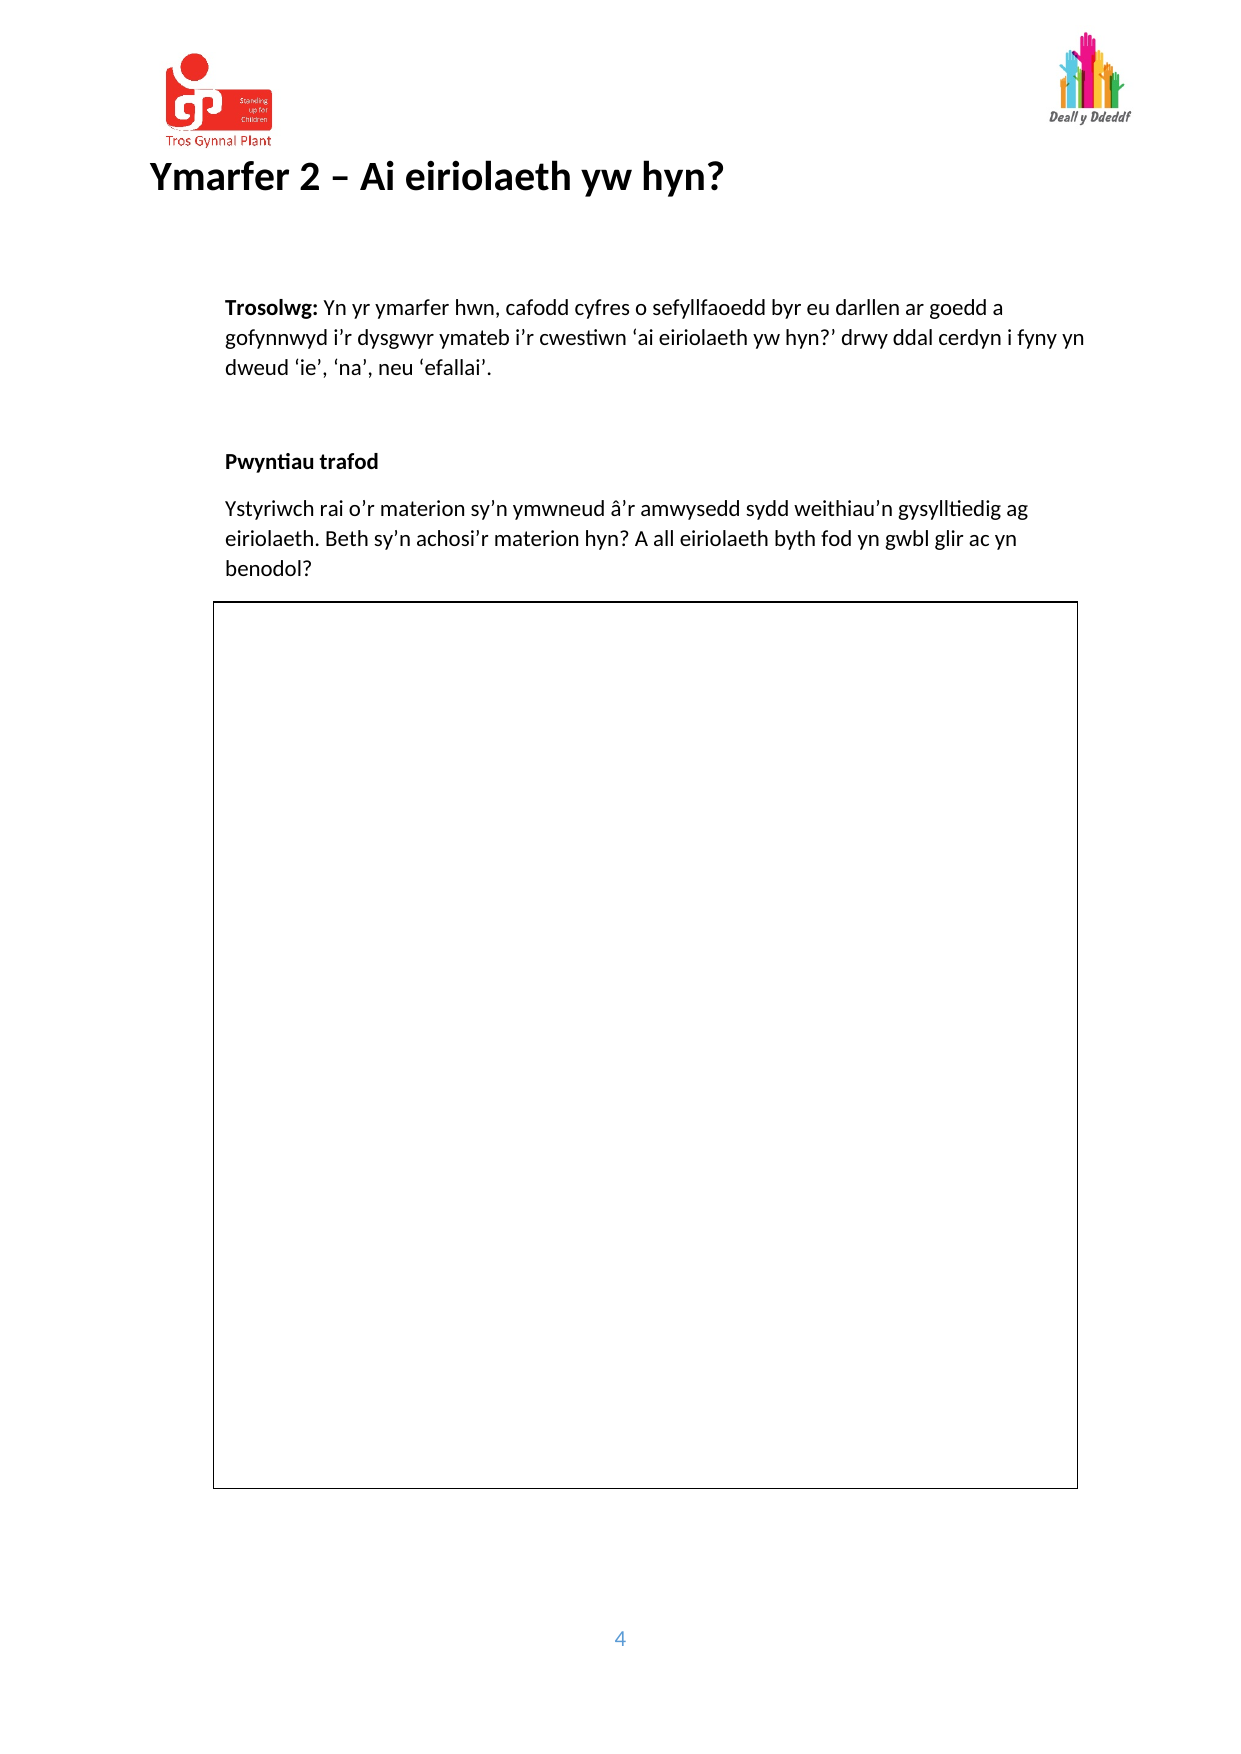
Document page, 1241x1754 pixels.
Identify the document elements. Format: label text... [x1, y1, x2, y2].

text Ymarfer 2 – Ai eiriolaeth yw hyn? [150, 150, 1090, 201]
text Trosolwg: Yn yr ymarfer hwn, cafodd cyfres o sefyllfaoedd byr eu darllen ar goedd a gofynnwyd i’r dysgwyr ymateb i’r cwestiwn ‘ai eiriolaeth yw hyn?’ drwy ddal cerdyn i fyny yn dweud ‘ie’, ‘na’, neu ‘efallai’. [225, 293, 1090, 382]
picture [150, 52, 287, 149]
picture [1027, 25, 1152, 133]
text Pwyntiau trafod [225, 447, 1090, 475]
table_header [214, 603, 1077, 1487]
text Ystyriwch rai o’r materion sy’n ymwneud â’r amwysedd sydd weithiau’n gysylltiedig ag eiriolaeth. Beth sy’n achosi’r materion hyn? A all eiriolaeth byth fod yn gwbl glir ac yn benodol? [225, 494, 1090, 583]
